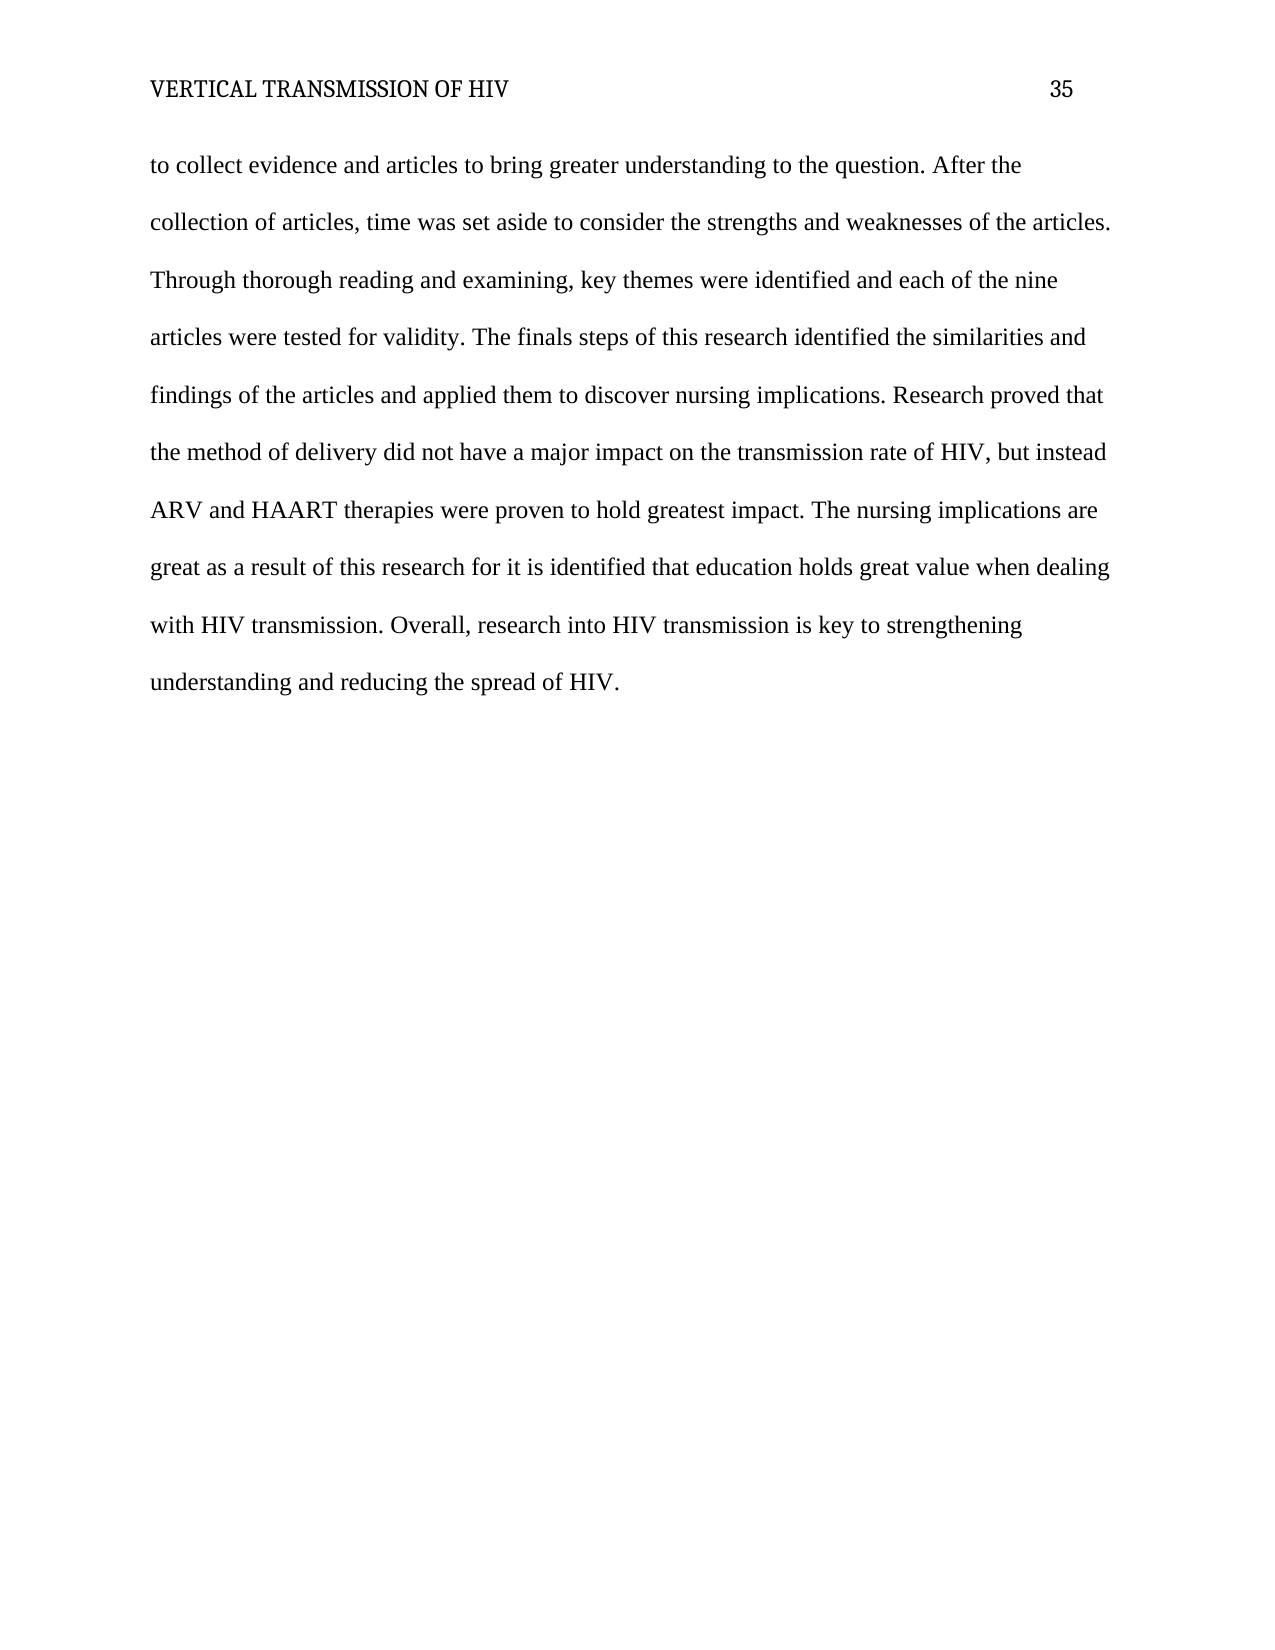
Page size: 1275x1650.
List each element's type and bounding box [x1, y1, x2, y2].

text [150, 150, 1125, 696]
